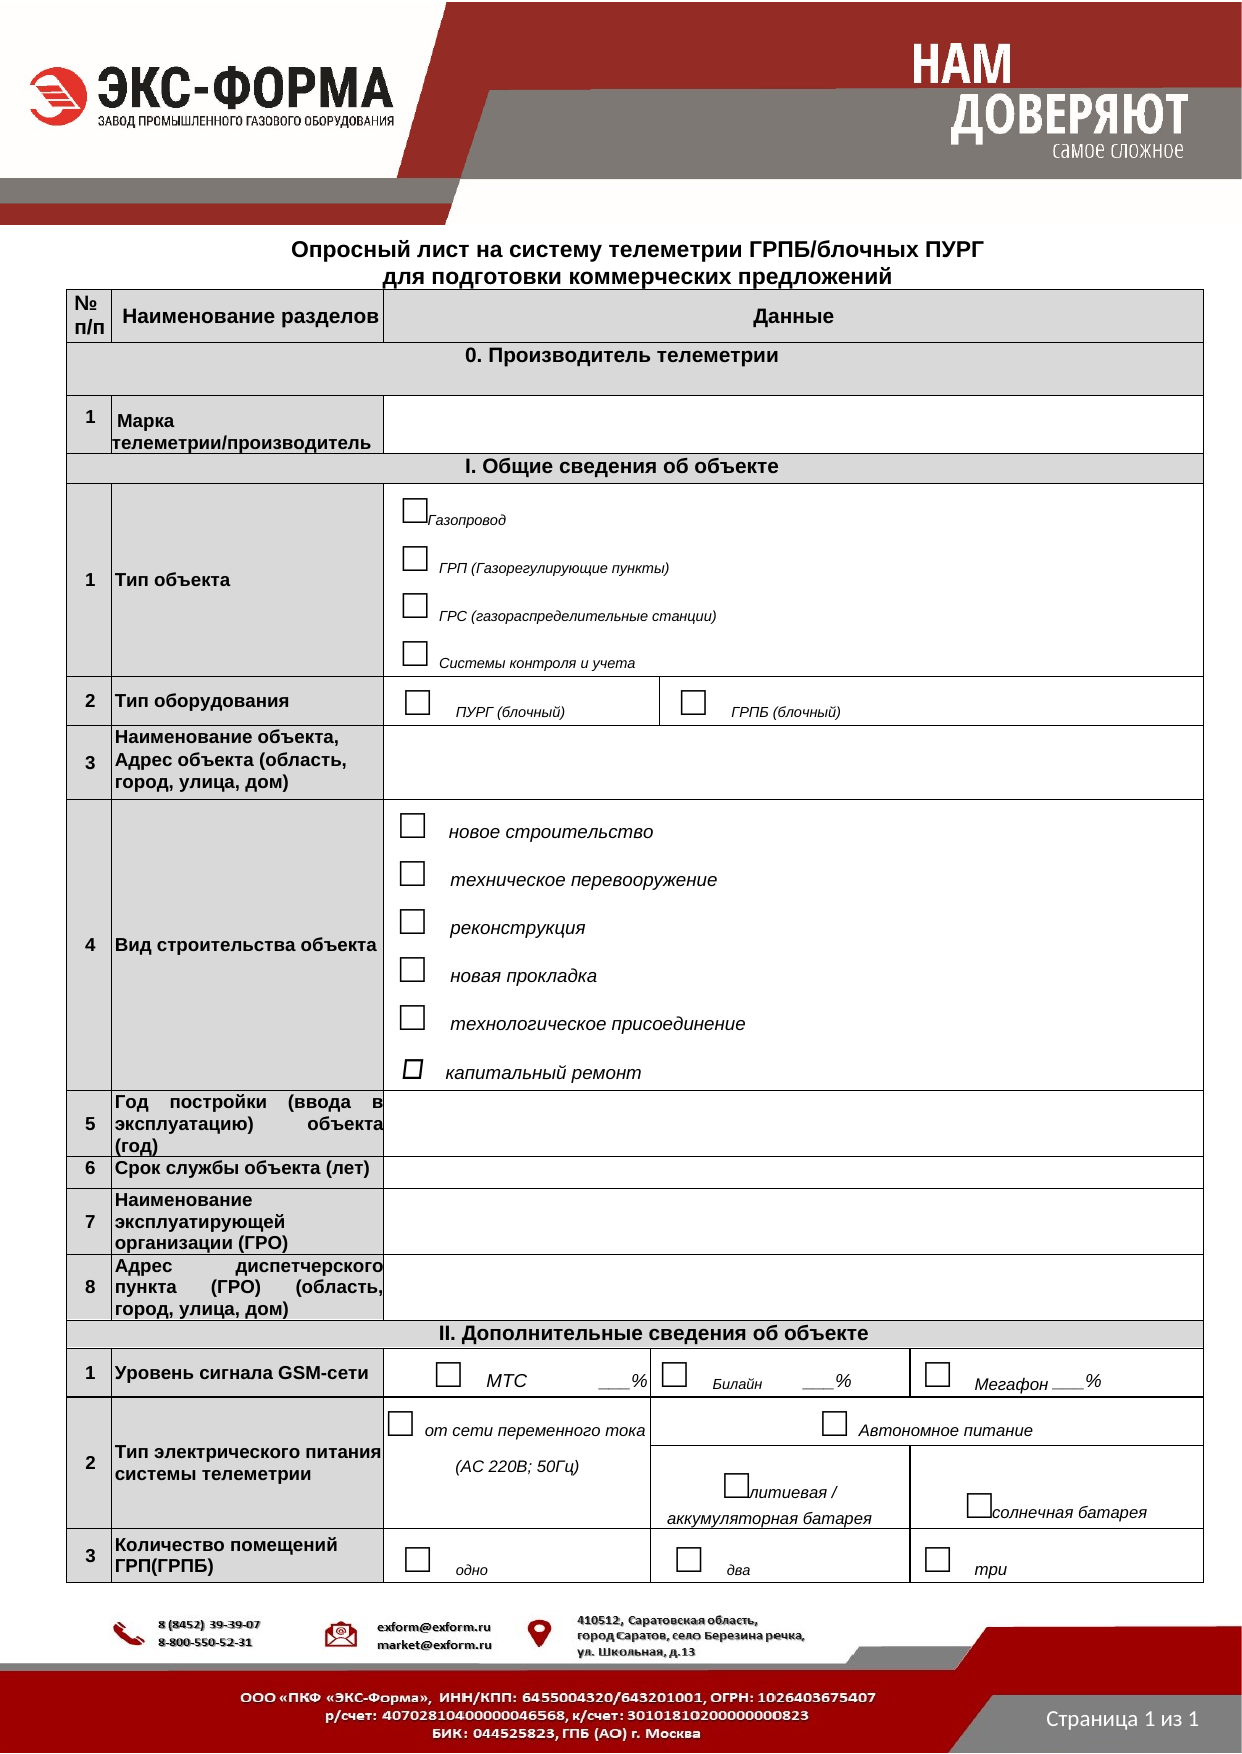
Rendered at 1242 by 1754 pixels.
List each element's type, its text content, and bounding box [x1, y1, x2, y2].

table_cell □ одно [384, 1529, 650, 1582]
table_cell [384, 1157, 1203, 1188]
table_cell Уровень сигнала GSM-сети [112, 1349, 383, 1396]
table_cell 7 [67, 1189, 111, 1254]
table_cell Наименование объекта, Адрес объекта (область, город, улица, дом) [112, 726, 383, 799]
table_cell □ МТС ___% [384, 1349, 650, 1396]
table_header Наименование разделов [112, 290, 383, 342]
table_cell 1 [67, 1349, 111, 1396]
table_cell □Газопровод □ ГРП (Газорегулирующие пункты) □ ГРС (газораспределительные станции) □ Системы контроля и учета [384, 484, 1203, 676]
picture [0, 2, 1242, 225]
picture [0, 1587, 1242, 1753]
table_cell 2 [67, 1398, 111, 1528]
table_cell 6 [67, 1157, 111, 1188]
table_cell □литиевая / аккумуляторная батарея [651, 1446, 909, 1528]
table_cell I. Общие сведения об объекте [67, 454, 1203, 483]
table_cell [384, 1255, 1203, 1319]
table_cell □ ГРПБ (блочный) [660, 677, 1203, 725]
table_cell Тип электрического питания системы телеметрии [112, 1398, 383, 1528]
table_cell □солнечная батарея [911, 1446, 1203, 1528]
table_cell □ ПУРГ (блочный) [384, 677, 659, 725]
table_cell Тип оборудования [112, 677, 383, 725]
table_cell Количество помещений ГРП(ГРПБ) [112, 1529, 383, 1582]
table_cell Адрес диспетчерского пункта (ГРО) (область, город, улица, дом) [112, 1255, 383, 1319]
table_cell [384, 396, 1203, 453]
table_cell Год постройки (ввода в эксплуатацию) объекта (год) [112, 1091, 383, 1156]
table_cell 2 [67, 677, 111, 725]
table_cell [384, 726, 1203, 799]
table_cell □ Билайн ___% [651, 1349, 909, 1396]
table_cell □ два [651, 1529, 909, 1582]
table_cell 1 [67, 396, 111, 453]
table_cell Тип объекта [112, 484, 383, 676]
table_cell 4 [67, 800, 111, 1090]
table_cell 1 [67, 484, 111, 676]
table_cell □ от сети переменного тока (AC 220В; 50Гц) [384, 1398, 650, 1528]
table_cell 5 [67, 1091, 111, 1156]
table_cell □ Автономное питание [651, 1398, 1203, 1445]
table_cell [384, 1091, 1203, 1156]
table_cell [384, 1189, 1203, 1254]
table_cell □ три [911, 1529, 1203, 1582]
table_cell Наименование эксплуатирующей организации (ГРО) [112, 1189, 383, 1254]
table_cell 3 [67, 726, 111, 799]
table_cell Марка телеметрии/производитель [112, 396, 383, 453]
table_cell □ Мегафон ___% [911, 1349, 1203, 1396]
table_cell □ новое строительство □ техническое перевооружение □ реконструкция □ новая прокладка □ технологическое присоединение □ капитальный ремонт [384, 800, 1203, 1090]
table_cell Срок службы объекта (лет) [112, 1157, 383, 1188]
table_cell 3 [67, 1529, 111, 1582]
text Опросный лист на систему телеметрии ГРПБ/блочных ПУРГ [54, 236, 1221, 263]
table_cell 8 [67, 1255, 111, 1319]
table_cell Вид строительства объекта [112, 800, 383, 1090]
table_cell 0. Производитель телеметрии [67, 343, 1203, 395]
table_cell II. Дополнительные сведения об объекте [67, 1321, 1203, 1347]
text для подготовки коммерческих предложений [54, 263, 1221, 289]
table_header № п/п [67, 290, 111, 342]
table_header Данные [384, 290, 1203, 342]
